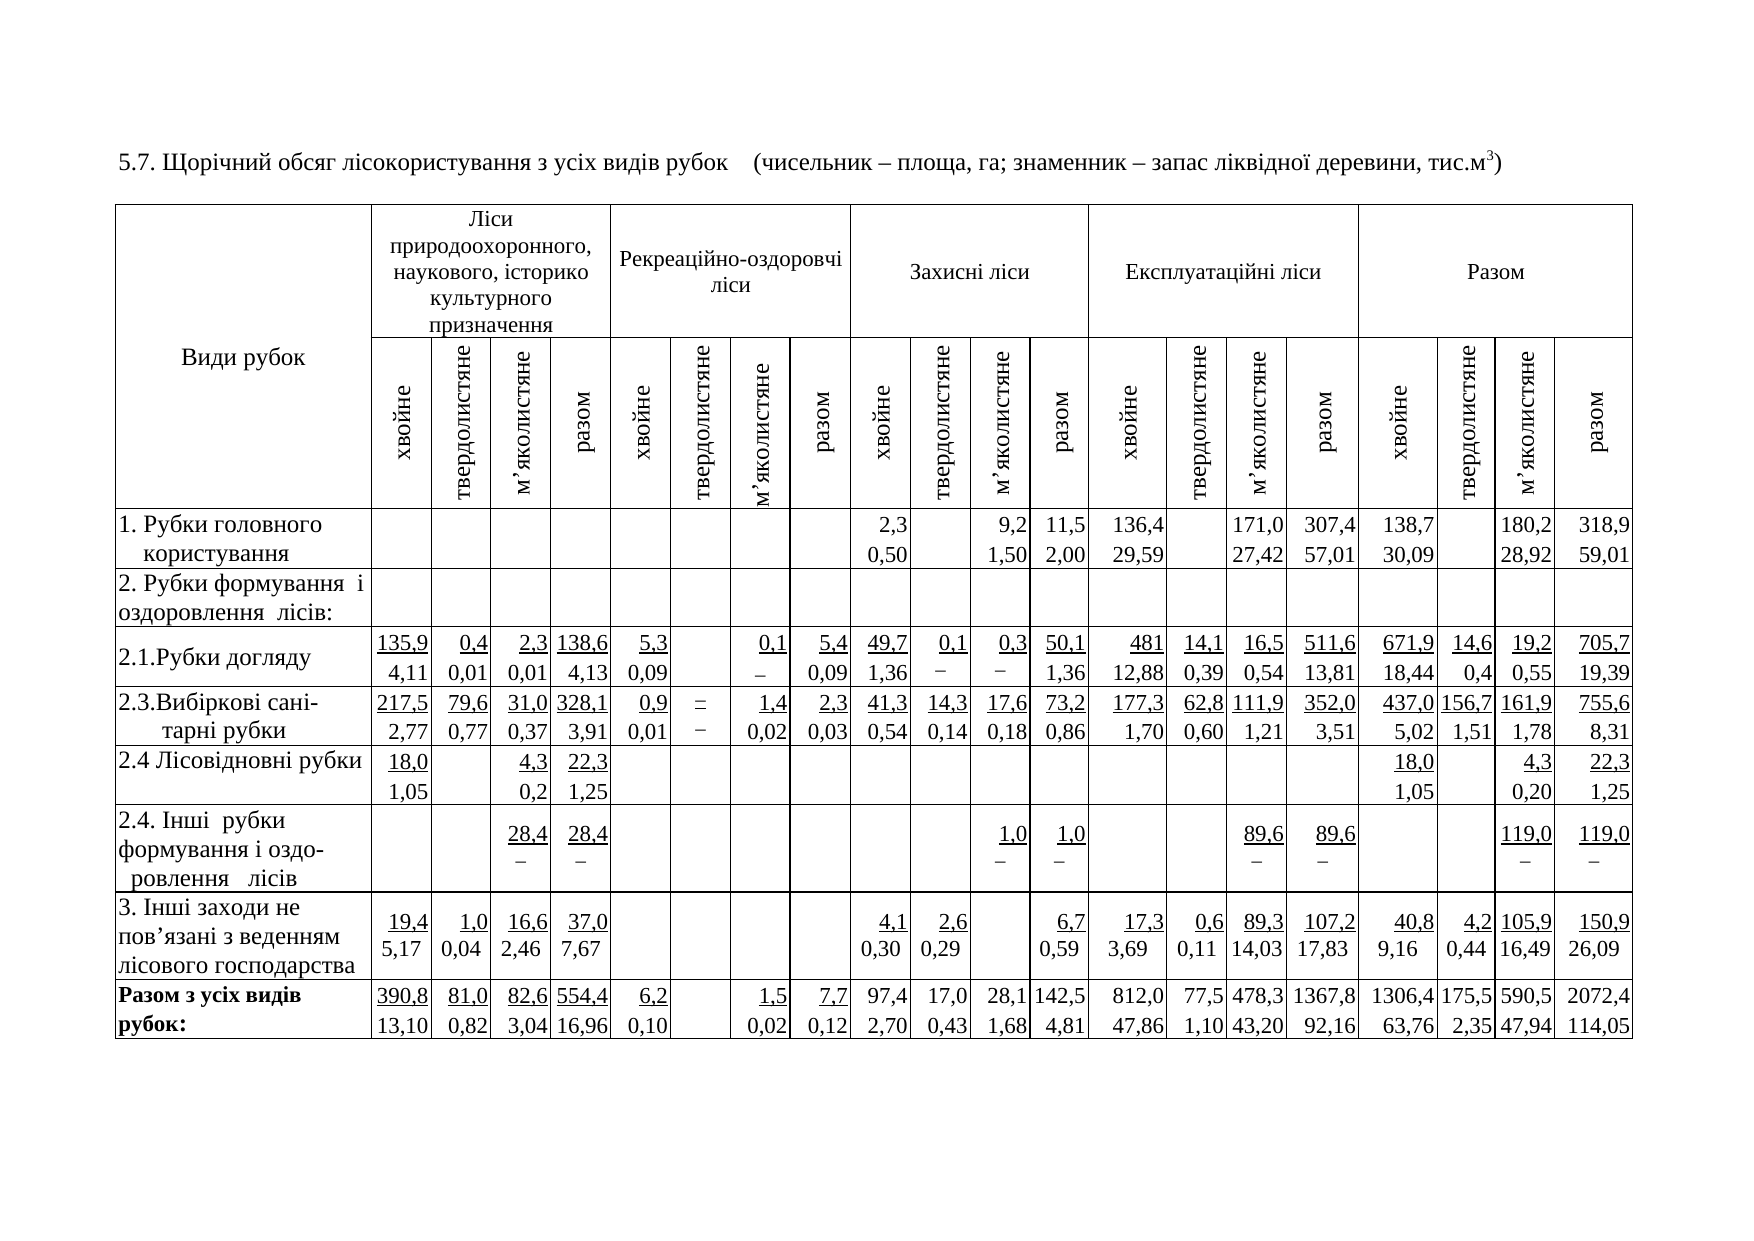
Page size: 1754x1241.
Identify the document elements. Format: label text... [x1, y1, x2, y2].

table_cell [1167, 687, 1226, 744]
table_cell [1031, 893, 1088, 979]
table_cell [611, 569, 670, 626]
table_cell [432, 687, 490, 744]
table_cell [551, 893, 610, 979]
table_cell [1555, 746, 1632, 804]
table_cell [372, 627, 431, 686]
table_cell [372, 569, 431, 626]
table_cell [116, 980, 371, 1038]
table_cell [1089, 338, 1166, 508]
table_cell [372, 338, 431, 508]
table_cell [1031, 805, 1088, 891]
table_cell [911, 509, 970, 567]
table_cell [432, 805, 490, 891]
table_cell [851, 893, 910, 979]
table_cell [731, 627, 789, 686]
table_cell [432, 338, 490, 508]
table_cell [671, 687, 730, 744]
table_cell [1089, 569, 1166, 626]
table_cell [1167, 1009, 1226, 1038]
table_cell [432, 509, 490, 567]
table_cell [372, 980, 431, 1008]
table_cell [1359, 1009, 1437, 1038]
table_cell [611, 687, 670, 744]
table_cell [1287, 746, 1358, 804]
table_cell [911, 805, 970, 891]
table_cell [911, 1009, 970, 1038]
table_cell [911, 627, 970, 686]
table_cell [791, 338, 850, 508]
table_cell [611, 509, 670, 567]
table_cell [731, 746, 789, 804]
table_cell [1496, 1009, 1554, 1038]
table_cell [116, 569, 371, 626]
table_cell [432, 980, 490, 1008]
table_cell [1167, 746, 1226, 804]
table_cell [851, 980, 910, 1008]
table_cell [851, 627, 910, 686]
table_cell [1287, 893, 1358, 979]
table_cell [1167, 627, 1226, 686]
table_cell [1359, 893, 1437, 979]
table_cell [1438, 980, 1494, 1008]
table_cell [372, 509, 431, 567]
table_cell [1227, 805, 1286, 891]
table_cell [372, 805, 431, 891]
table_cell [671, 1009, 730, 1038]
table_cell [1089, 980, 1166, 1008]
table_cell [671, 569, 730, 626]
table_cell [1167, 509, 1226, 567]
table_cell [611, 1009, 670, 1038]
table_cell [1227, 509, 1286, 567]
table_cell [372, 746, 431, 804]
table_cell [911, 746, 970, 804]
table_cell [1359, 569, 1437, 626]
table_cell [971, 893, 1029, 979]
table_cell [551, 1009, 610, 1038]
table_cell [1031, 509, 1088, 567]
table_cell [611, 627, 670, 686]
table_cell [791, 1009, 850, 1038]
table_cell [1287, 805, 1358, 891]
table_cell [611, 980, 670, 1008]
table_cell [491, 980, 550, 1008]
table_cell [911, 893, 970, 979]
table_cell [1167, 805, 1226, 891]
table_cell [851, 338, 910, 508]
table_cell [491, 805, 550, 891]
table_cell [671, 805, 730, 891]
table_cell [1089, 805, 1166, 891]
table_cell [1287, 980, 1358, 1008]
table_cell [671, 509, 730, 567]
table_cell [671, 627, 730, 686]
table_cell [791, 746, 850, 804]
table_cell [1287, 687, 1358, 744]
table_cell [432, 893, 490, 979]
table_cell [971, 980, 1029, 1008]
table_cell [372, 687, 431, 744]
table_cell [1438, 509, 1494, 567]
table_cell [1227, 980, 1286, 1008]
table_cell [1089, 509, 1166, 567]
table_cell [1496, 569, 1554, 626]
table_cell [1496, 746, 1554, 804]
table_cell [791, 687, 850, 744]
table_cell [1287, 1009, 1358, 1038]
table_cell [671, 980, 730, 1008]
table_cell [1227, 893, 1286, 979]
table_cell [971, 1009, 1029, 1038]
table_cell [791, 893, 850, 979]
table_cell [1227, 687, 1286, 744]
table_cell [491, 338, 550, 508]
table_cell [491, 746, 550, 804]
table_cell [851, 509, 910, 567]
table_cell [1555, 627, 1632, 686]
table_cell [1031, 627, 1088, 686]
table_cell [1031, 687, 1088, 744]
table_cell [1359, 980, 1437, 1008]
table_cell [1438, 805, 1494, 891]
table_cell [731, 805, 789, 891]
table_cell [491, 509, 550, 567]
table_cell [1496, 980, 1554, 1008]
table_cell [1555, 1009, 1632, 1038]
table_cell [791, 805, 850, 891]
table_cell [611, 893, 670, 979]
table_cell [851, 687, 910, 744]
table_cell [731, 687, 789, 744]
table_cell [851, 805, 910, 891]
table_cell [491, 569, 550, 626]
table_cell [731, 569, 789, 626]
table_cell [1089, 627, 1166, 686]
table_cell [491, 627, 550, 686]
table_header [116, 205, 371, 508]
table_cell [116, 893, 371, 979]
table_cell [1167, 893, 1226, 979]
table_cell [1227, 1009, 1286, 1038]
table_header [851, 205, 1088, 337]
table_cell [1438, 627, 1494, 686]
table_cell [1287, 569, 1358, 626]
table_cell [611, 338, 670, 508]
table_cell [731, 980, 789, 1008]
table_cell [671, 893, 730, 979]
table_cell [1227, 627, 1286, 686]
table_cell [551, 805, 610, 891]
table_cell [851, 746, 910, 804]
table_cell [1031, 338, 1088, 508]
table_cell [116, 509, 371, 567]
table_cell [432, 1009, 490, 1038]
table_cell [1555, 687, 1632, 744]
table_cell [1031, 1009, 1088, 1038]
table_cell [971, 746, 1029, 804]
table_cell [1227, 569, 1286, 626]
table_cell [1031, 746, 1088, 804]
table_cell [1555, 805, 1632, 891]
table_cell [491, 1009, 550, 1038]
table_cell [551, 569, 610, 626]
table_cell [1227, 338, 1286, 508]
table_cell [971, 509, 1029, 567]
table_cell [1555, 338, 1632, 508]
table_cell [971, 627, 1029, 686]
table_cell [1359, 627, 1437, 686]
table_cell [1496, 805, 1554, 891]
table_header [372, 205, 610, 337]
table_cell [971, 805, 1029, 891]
text 5.7. Щорічний обсяг лісокористування з усіх видів рубок (чисельник – площа, га; знаменник – запас ліквідної деревини, тис.м3) [118, 147, 1636, 176]
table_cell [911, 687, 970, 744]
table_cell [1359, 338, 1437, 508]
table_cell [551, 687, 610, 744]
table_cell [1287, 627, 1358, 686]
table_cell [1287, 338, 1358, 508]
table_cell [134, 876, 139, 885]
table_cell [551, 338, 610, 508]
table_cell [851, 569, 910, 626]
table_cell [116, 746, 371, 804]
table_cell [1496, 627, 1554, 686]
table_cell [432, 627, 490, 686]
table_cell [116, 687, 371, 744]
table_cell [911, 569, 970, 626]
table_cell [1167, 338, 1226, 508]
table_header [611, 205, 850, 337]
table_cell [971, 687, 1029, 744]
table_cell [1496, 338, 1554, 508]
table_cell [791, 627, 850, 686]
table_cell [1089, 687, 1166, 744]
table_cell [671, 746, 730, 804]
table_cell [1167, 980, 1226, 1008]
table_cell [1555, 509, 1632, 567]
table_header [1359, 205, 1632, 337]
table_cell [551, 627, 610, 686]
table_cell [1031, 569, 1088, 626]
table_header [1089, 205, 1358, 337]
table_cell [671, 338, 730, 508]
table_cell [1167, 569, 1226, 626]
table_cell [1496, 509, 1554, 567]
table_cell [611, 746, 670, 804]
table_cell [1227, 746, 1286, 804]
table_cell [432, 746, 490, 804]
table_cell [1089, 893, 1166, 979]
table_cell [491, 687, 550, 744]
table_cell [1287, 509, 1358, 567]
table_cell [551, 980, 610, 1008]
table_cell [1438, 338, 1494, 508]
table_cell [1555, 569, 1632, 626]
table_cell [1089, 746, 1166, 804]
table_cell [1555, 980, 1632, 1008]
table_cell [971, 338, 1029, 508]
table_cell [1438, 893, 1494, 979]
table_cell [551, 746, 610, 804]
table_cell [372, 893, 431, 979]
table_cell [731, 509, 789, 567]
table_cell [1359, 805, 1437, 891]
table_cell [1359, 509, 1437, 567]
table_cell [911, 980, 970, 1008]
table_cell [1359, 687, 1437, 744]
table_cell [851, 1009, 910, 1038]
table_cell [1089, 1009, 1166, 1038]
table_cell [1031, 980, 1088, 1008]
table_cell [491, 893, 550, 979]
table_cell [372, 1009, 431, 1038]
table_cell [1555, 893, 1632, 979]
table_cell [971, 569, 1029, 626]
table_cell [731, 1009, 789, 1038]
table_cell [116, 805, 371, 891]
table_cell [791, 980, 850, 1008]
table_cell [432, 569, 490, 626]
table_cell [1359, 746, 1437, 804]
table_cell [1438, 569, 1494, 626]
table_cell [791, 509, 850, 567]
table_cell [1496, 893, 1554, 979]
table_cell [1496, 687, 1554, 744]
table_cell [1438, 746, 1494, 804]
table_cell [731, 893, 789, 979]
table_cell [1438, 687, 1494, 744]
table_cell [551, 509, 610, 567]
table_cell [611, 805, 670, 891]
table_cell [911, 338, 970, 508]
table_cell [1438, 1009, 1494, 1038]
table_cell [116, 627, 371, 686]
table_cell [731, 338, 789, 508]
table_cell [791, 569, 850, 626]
